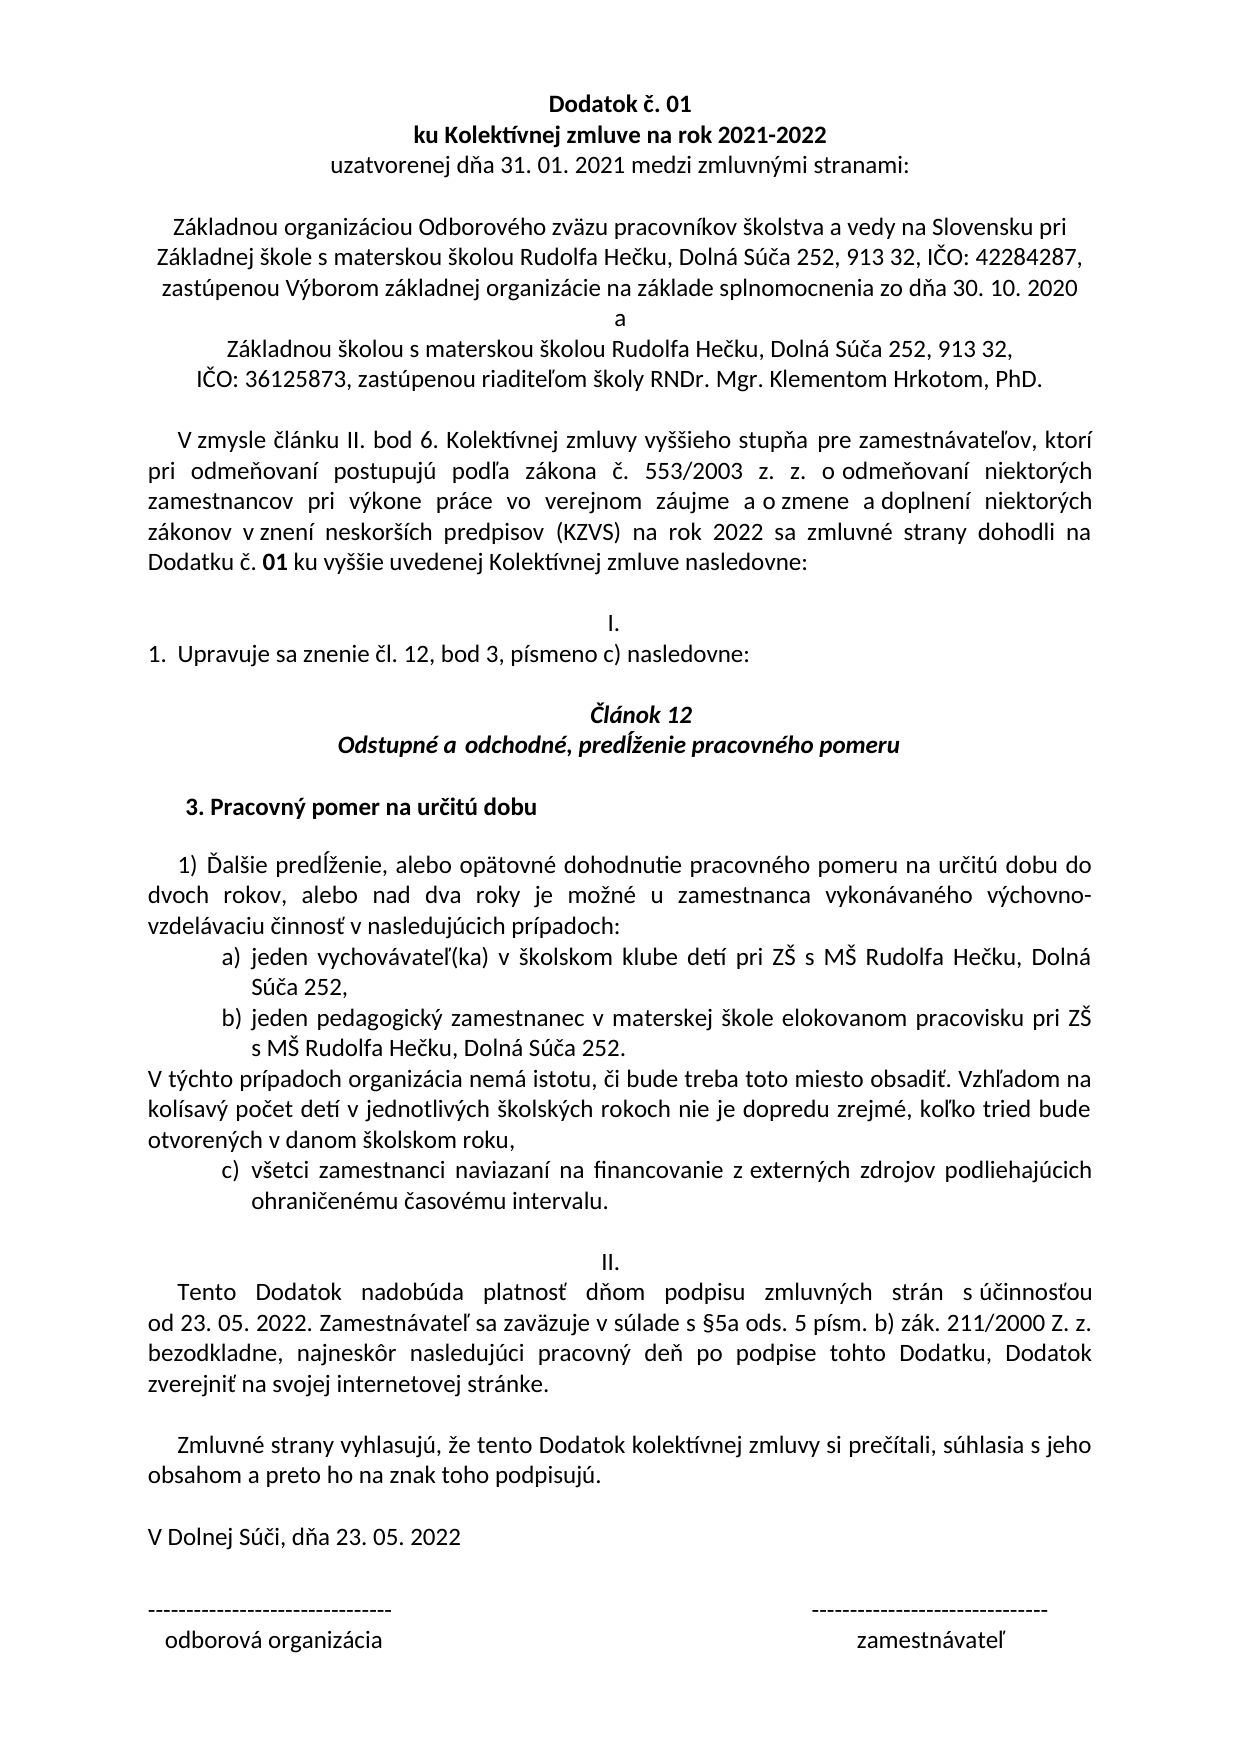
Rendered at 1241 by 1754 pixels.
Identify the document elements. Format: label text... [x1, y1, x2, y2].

text Zmluvné strany vyhlasujú, že tento Dodatok kolektívnej zmluvy si prečítali, súhlasia s jeho obsahom a preto ho na znak toho podpisujú. [148, 1429, 1093, 1490]
text Odstupné a odchodné, predĺženie pracovného pomeru [148, 729, 1093, 760]
text Tento Dodatok nadobúda platnosť dňom podpisu zmluvných strán s účinnosťou od 23. 05. 2022. Zamestnávateľ sa zaväzuje v súlade s §5a ods. 5 písm. b) zák. 211/2000 Z. z. bezodkladne, najneskôr nasledujúci pracovný deň po podpise tohto Dodatku, Dodatok zverejniť na svojej internetovej stránke. [148, 1276, 1093, 1398]
list Ďalšie predĺženie, alebo opätovné dohodnutie pracovného pomeru na určitú dobu do dvoch rokov, alebo nad dva roky je možné u zamestnanca vykonávaného výchovno-vzdelávaciu činnosť v nasledujúcich prípadoch: [148, 849, 1093, 941]
text ku Kolektívnej zmluve na rok 2021-2022 [148, 119, 1093, 150]
text 3. Pracovný pomer na určitú dobu [185, 791, 1093, 821]
text uzatvorenej dňa 31. 01. 2021 medzi zmluvnými stranami: [148, 150, 1093, 180]
text V týchto prípadoch organizácia nemá istotu, či bude treba toto miesto obsadiť. Vzhľadom na kolísavý počet detí v jednotlivých školských rokoch nie je dopredu zrejmé, koľko tried bude otvorených v danom školskom roku, [148, 1063, 1093, 1154]
list jeden pedagogický zamestnanec v materskej škole elokovanom pracovisku pri ZŠ s MŠ Rudolfa Hečku, Dolná Súča 252. [221, 1002, 1093, 1063]
text odborová organizácia zamestnávateľ [148, 1625, 1093, 1655]
text Dodatok č. 01 [148, 89, 1093, 119]
text Základnou školou s materskou školou Rudolfa Hečku, Dolná Súča 252, 913 32, IČO: 36125873, zastúpenou riaditeľom školy RNDr. Mgr. Klementom Hrkotom, PhD. [148, 333, 1093, 394]
text V zmysle článku II. bod 6. Kolektívnej zmluvy vyššieho stupňa pre zamestnávateľov, ktorí pri odmeňovaní postupujú podľa zákona č. 553/2003 z. z. o odmeňovaní niektorých zamestnancov pri výkone práce vo verejnom záujme a o zmene a doplnení niektorých zákonov v znení neskorších predpisov (KZVS) na rok 2022 sa zmluvné strany dohodli na Dodatku č. 01 ku vyššie uvedenej Kolektívnej zmluve nasledovne: [148, 424, 1093, 577]
list všetci zamestnanci naviazaní na financovanie z externých zdrojov podliehajúcich ohraničenému časovému intervalu. [221, 1154, 1093, 1215]
text Základnou organizáciou Odborového zväzu pracovníkov školstva a vedy na Slovensku pri Základnej škole s materskou školou Rudolfa Hečku, Dolná Súča 252, 913 32, IČO: 42284287, zastúpenou Výborom základnej organizácie na základe splnomocnenia zo dňa 30. 10. 2020 [148, 211, 1093, 302]
list jeden vychovávateľ(ka) v školskom klube detí pri ZŠ s MŠ Rudolfa Hečku, Dolná Súča 252, [221, 941, 1093, 1002]
text V Dolnej Súči, dňa 23. 05. 2022 [148, 1521, 1093, 1551]
text Článok 12 [516, 699, 1093, 729]
list Upravuje sa znenie čl. 12, bod 3, písmeno c) nasledovne: [148, 638, 1093, 668]
text -------------------------------- ------------------------------- [148, 1594, 1093, 1625]
text a [148, 302, 1093, 333]
